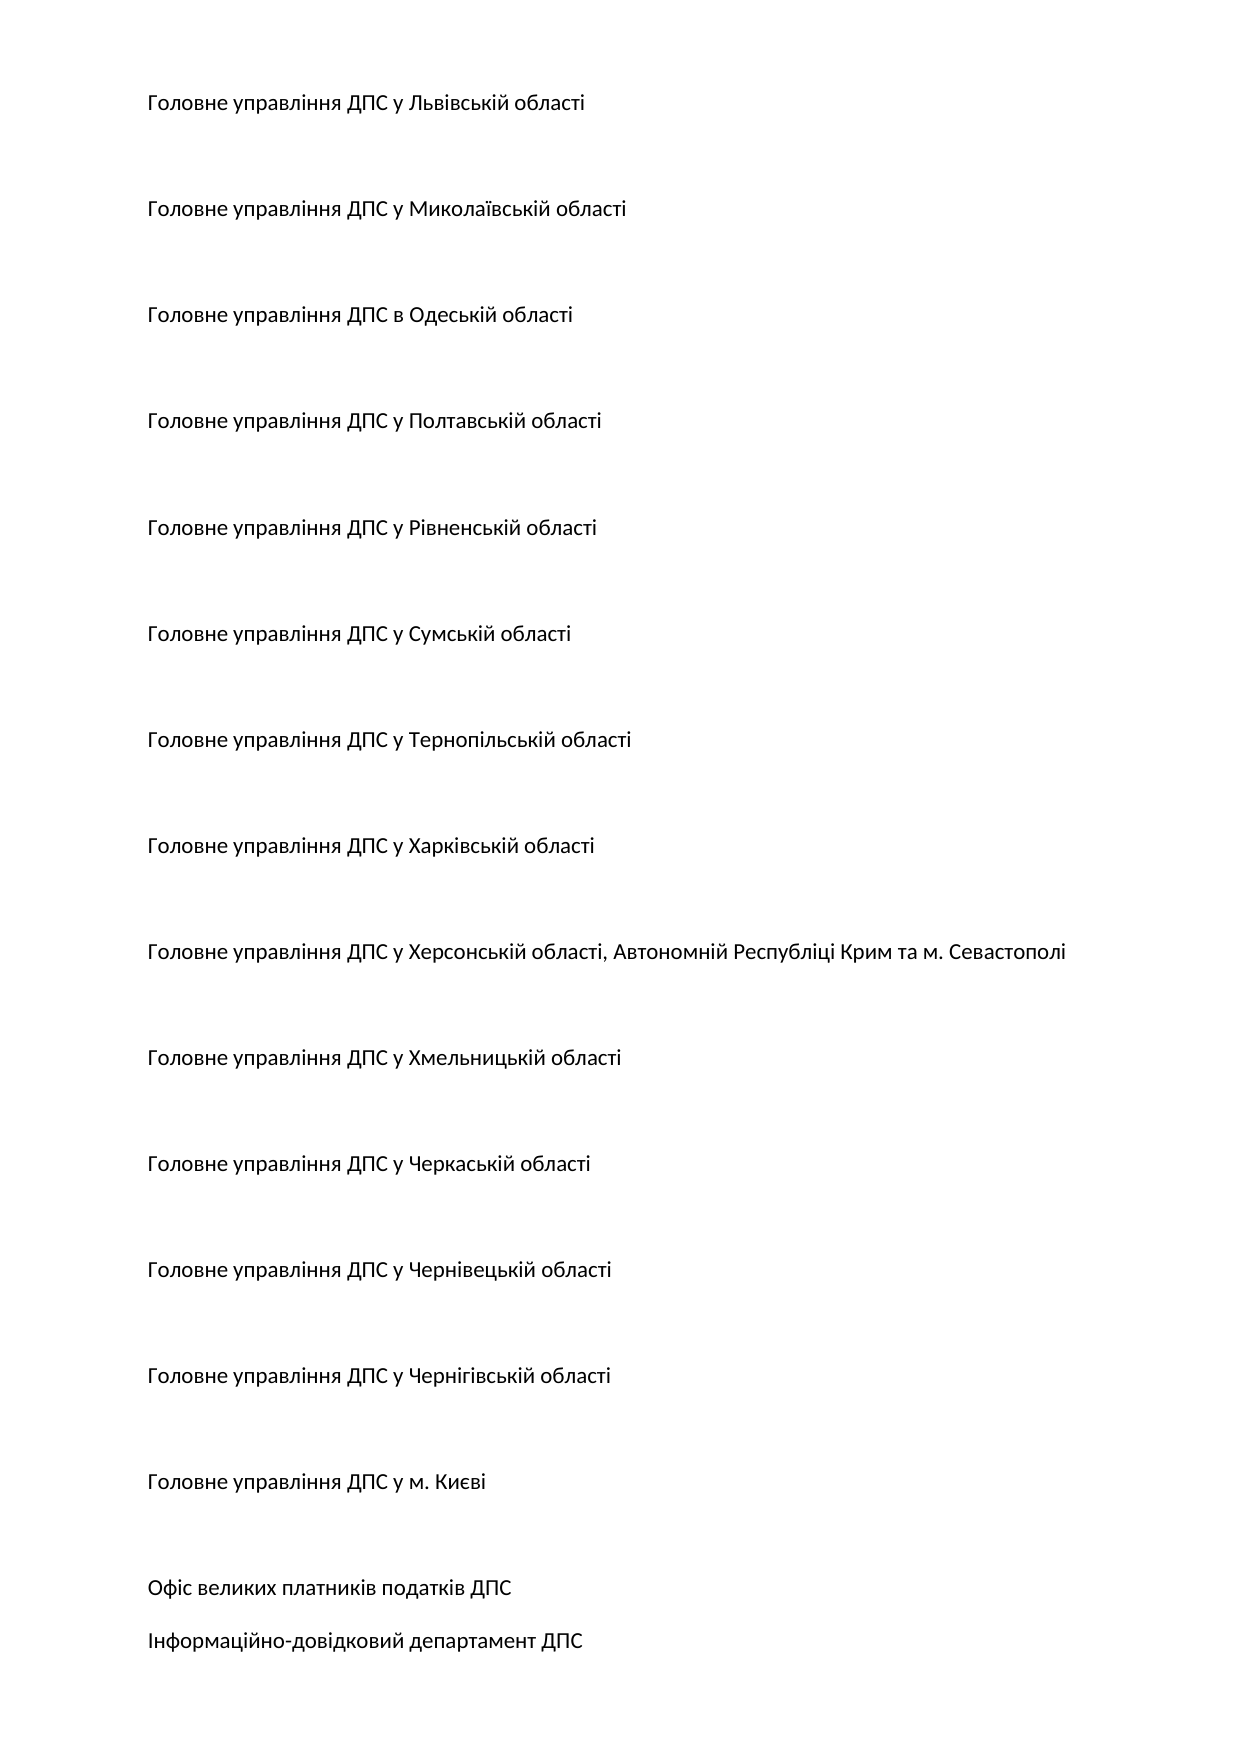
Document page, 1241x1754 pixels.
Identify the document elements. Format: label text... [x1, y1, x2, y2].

text Офіс великих платників податків ДПС [148, 1573, 1152, 1601]
text Інформаційно-довідковий департамент ДПС [148, 1626, 1152, 1654]
text Головне управління ДПС у Чернігівській області [148, 1361, 1152, 1389]
text Головне управління ДПС у Херсонській області, Автономній Республіці Крим та м. Севастополі [148, 937, 1152, 965]
text Головне управління ДПС у Рівненській області [148, 513, 1152, 541]
text Головне управління ДПС в Одеській області [148, 301, 1152, 329]
text Головне управління ДПС у Чернівецькій області [148, 1255, 1152, 1283]
text Головне управління ДПС у Полтавській області [148, 407, 1152, 435]
text Головне управління ДПС у Черкаській області [148, 1149, 1152, 1177]
text Головне управління ДПС у м. Києві [148, 1467, 1152, 1495]
text Головне управління ДПС у Тернопільській області [148, 725, 1152, 753]
text Головне управління ДПС у Сумській області [148, 619, 1152, 647]
text Головне управління ДПС у Харківській області [148, 831, 1152, 859]
text Головне управління ДПС у Львівській області [148, 88, 1152, 117]
text Головне управління ДПС у Хмельницькій області [148, 1043, 1152, 1071]
text Головне управління ДПС у Миколаївській області [148, 194, 1152, 223]
